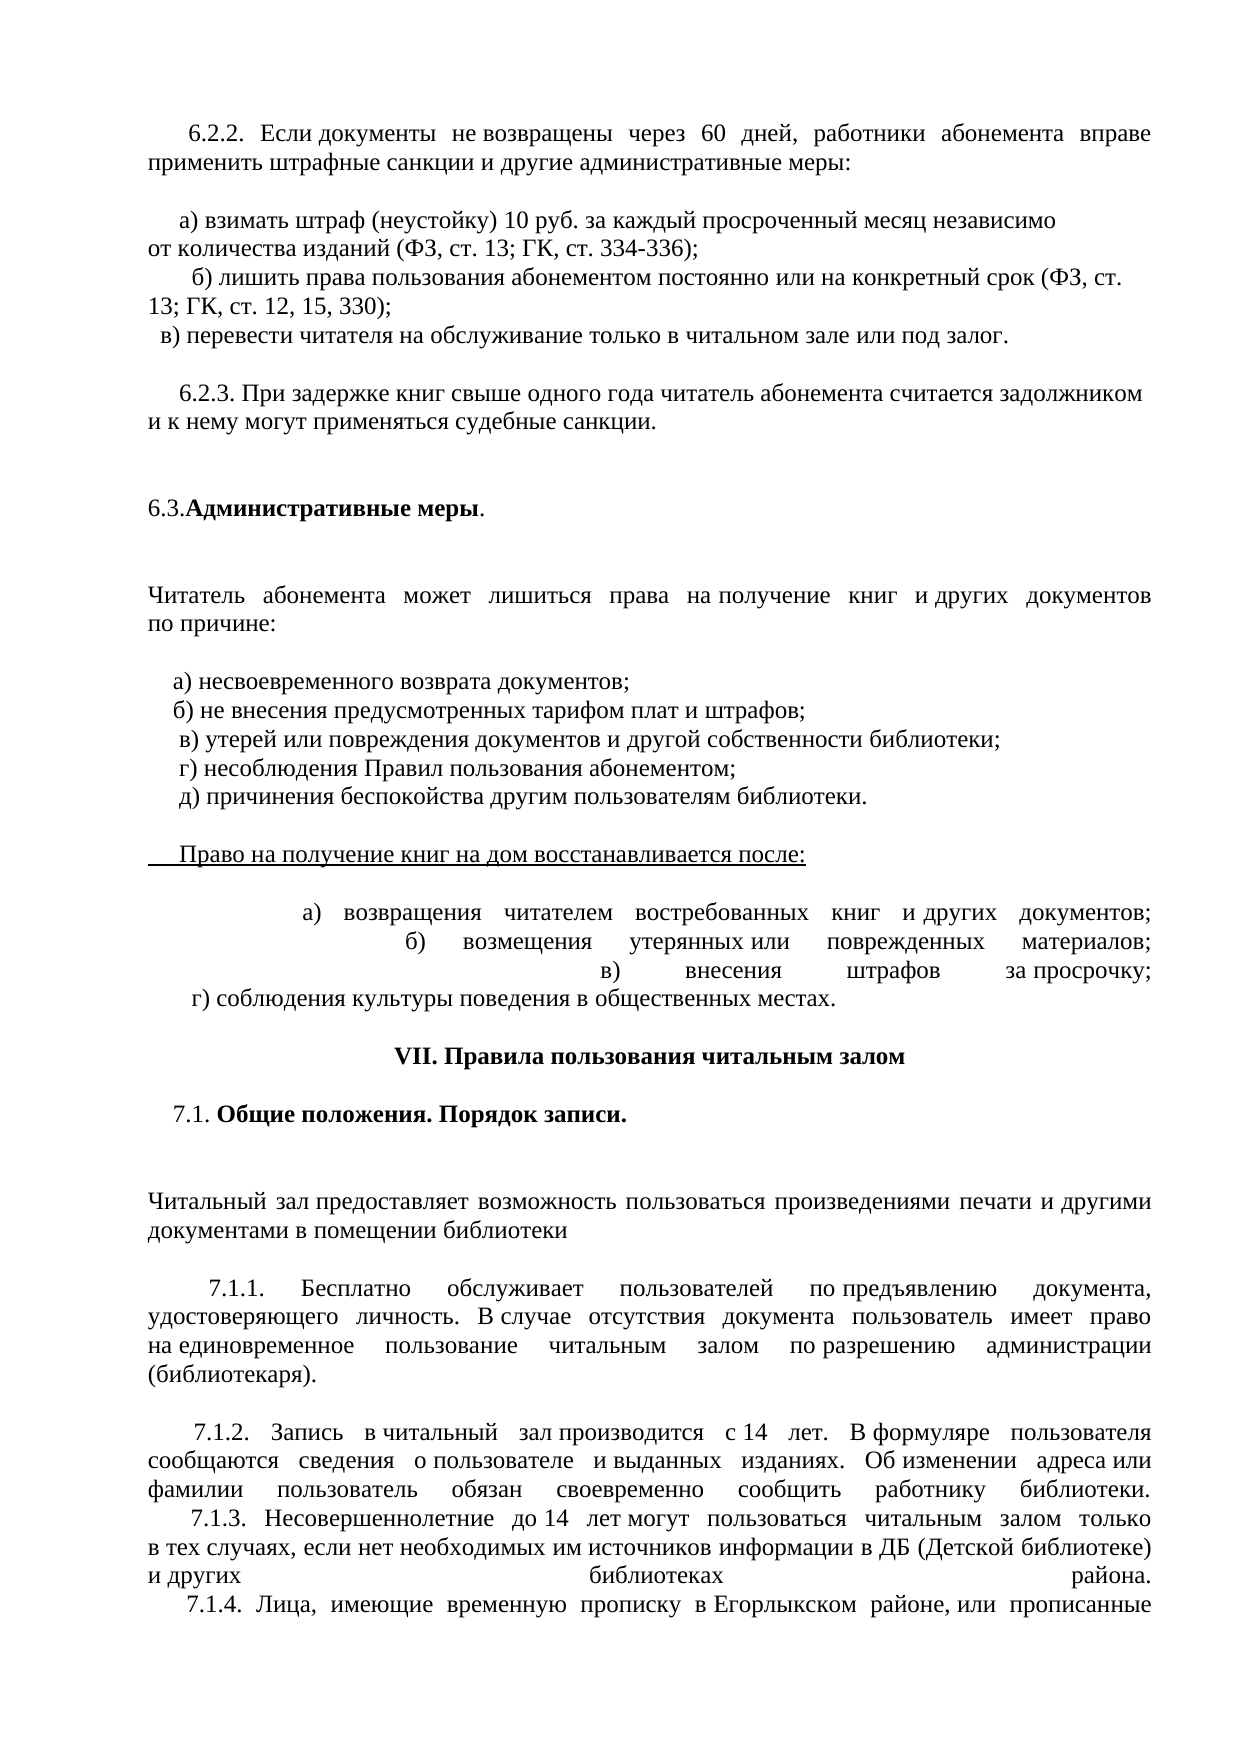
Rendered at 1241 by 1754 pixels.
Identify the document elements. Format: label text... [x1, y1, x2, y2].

text VII. Правила пользования читальным залом [148, 1041, 1152, 1070]
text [148, 1417, 1152, 1618]
text 7.1. Общие положения. Порядок записи. [148, 1099, 1152, 1157]
text а) несвоевременного возврата документов; б) не внесения предусмотренных тарифом плат и штрафов; в) утерей или повреждения документов и другой собственности библиотеки; г) несоблюдения Правил пользования абонементом; д) причинения беспокойства другим пользователям библиотеки. [148, 666, 1152, 810]
text а) взимать штраф (неустойку) 10 руб. за каждый просроченный месяц независимо от количества изданий (ФЗ, ст. 13; ГК, ст. 334-336); б) лишить права пользования абонементом постоянно или на конкретный срок (ФЗ, ст. 13; ГК, ст. 12, 15, 330); в) перевести читателя на обслуживание только в читальном зале или под залог. [148, 205, 1152, 348]
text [148, 118, 1152, 176]
text Право на получение книг на дом восстанавливается после: [148, 839, 1152, 868]
text Читатель абонемента может лишиться права на получение книг и других документов по причине: [148, 580, 1152, 637]
text 7.1.1. Бесплатно обслуживает пользователей по предъявлению документа, удостоверяющего личность. В случае отсутствия документа пользователь имеет право на единовременное пользование читальным залом по разрешению администрации (библиотекаря). [148, 1273, 1152, 1388]
text а) возвращения читателем востребованных книг и других документов; б) возмещения утерянных или поврежденных материалов; в) внесения штрафов за просрочку; г) соблюдения культуры поведения в общественных местах. [148, 897, 1152, 1012]
text 6.3.Административные меры. [148, 493, 1152, 551]
text Читальный зал предоставляет возможность пользоваться произведениями печати и другими документами в помещении библиотеки [148, 1186, 1152, 1243]
text 6.2.3. При задержке книг свыше одного года читатель абонемента считается задолжником и к нему могут применяться судебные санкции. [148, 378, 1152, 464]
